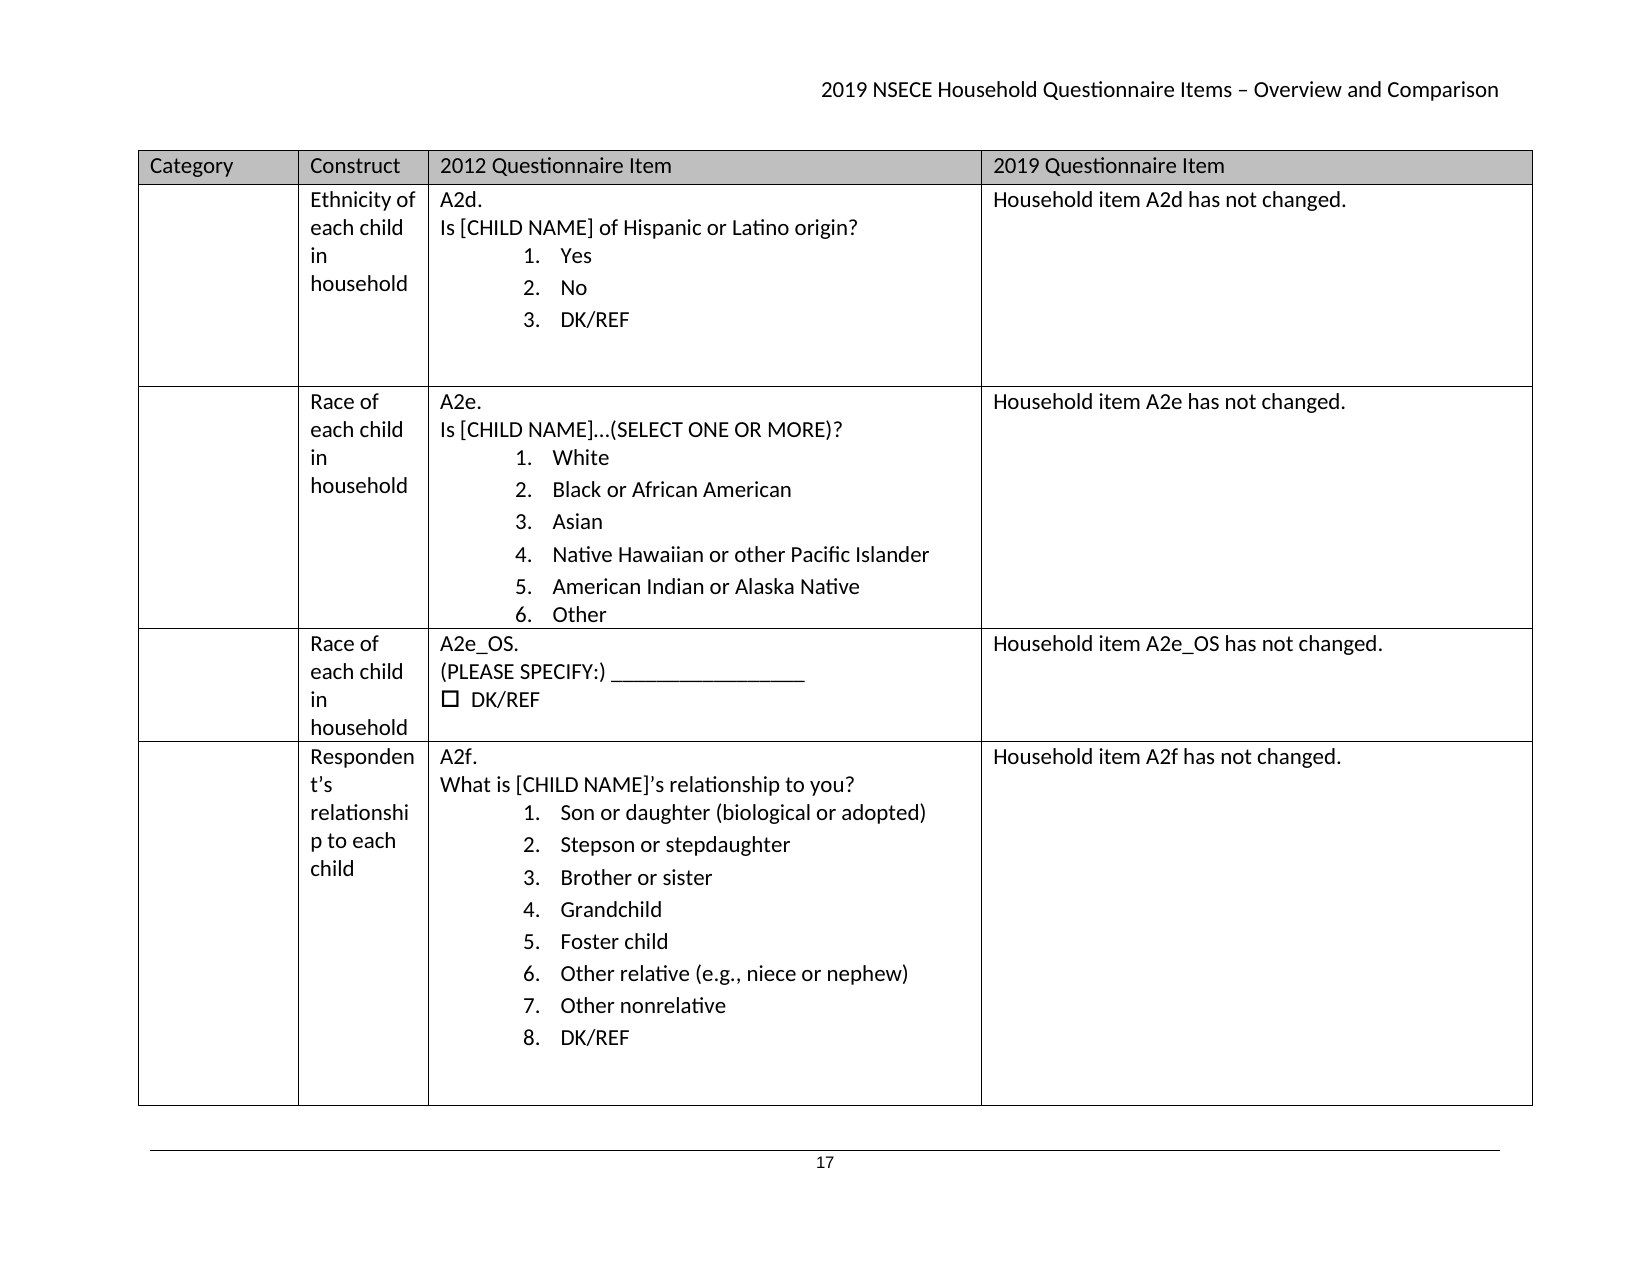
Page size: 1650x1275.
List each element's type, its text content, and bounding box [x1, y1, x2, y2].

table_cell Household item A2f has not changed. [982, 742, 1532, 1104]
table_cell A2d. Is [CHILD NAME] of Hispanic or Latino origin? Yes No DK/REF [429, 185, 981, 386]
table_header 2012 Questionnaire Item [429, 151, 981, 184]
table_cell A2f. What is [CHILD NAME]’s relationship to you? Son or daughter (biological or adopted) Stepson or stepdaughter Brother or sister Grandchild Foster child Other relative (e.g., niece or nephew) Other nonrelative DK/REF [429, 742, 981, 1104]
table_header 2019 Questionnaire Item [982, 151, 1532, 184]
table_cell Race of each child in household [299, 387, 428, 628]
table_cell Ethnicity of each child in household [299, 185, 428, 386]
table_cell [139, 629, 298, 741]
table_cell A2e_OS. (PLEASE SPECIFY:) _________________ DK/REF [429, 629, 981, 741]
table_cell Respondent’s relationship to each child [299, 742, 428, 1104]
table_header Construct [299, 151, 428, 184]
table_cell Race of each child in household [299, 629, 428, 741]
table_cell [139, 185, 298, 386]
table_cell [139, 387, 298, 628]
table_cell A2e. Is [CHILD NAME]…(select one or more)? White Black or African American Asian Native Hawaiian or other Pacific Islander American Indian or Alaska Native Other [429, 387, 981, 628]
table_cell Household item A2e has not changed. [982, 387, 1532, 628]
table_cell Household item A2d has not changed. [982, 185, 1532, 386]
table_cell [139, 742, 298, 1104]
table_header Category [139, 151, 298, 184]
table_cell Household item A2e_OS has not changed. [982, 629, 1532, 741]
